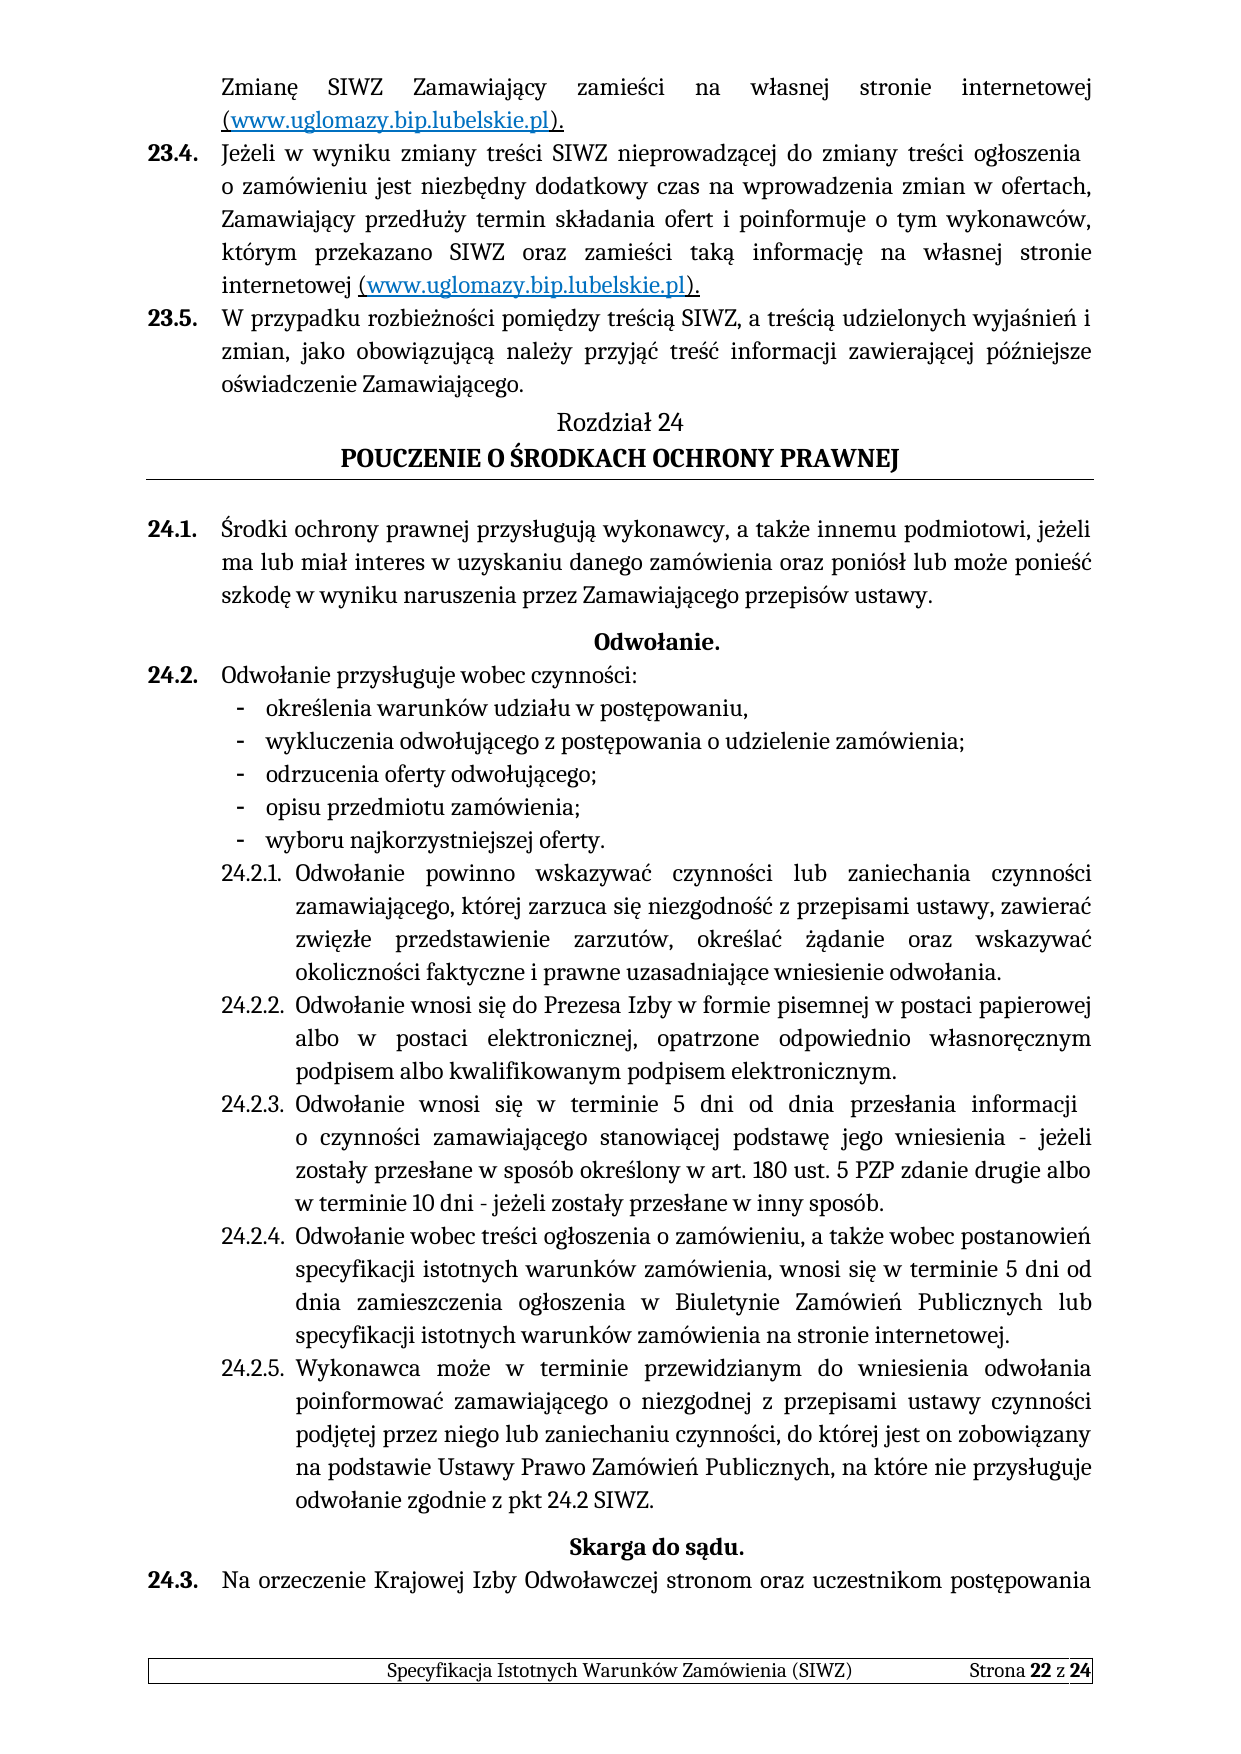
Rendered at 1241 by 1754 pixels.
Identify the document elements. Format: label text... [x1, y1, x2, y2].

list Odwołanie powinno wskazywać czynności lub zaniechania czynności zamawiającego, której zarzuca się niezgodność z przepisami ustawy, zawierać zwięzłe przedstawienie zarzutów, określać żądanie oraz wskazywać okoliczności faktyczne i prawne uzasadniające wniesienie odwołania. [221, 859, 1093, 986]
list Odwołanie wnosi się w terminie 5 dni od dnia przesłania informacji o czynności zamawiającego stanowiącej podstawę jego wniesienia - jeżeli zostały przesłane w sposób określony w art. 180 ust. 5 PZP zdanie drugie albo w terminie 10 dni - jeżeli zostały przesłane w inny sposób. [221, 1090, 1093, 1218]
list Wykonawca może w terminie przewidzianym do wniesienia odwołania poinformować zamawiającego o niezgodnej z przepisami ustawy czynności podjętej przez niego lub zaniechaniu czynności, do której jest on zobowiązany na podstawie Ustawy Prawo Zamówień Publicznych, na które nie przysługuje odwołanie zgodnie z pkt 24.2 SIWZ. [221, 1354, 1093, 1515]
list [148, 1566, 1093, 1594]
list Jeżeli w wyniku zmiany treści SIWZ nieprowadzącej do zmiany treści ogłoszenia o zamówieniu jest niezbędny dodatkowy czas na wprowadzenia zmian w ofertach, Zamawiający przedłuży termin składania ofert i poinformuje o tym wykonawców, którym przekazano SIWZ oraz zamieści taką informację na własnej stronie internetowej (www.uglomazy.bip.lubelskie.pl). [148, 139, 1093, 300]
list opisu przedmiotu zamówienia; [236, 793, 1093, 821]
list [148, 73, 1093, 135]
list Odwołanie. [221, 627, 1093, 656]
list Skarga do sądu. [221, 1533, 1093, 1562]
list wykluczenia odwołującego z postępowania o udzielenie zamówienia; [236, 727, 1093, 755]
list Odwołanie wnosi się do Prezesa Izby w formie pisemnej w postaci papierowej albo w postaci elektronicznej, opatrzone odpowiednio własnoręcznym podpisem albo kwalifikowanym podpisem elektronicznym. [221, 991, 1093, 1086]
list wyboru najkorzystniejszej oferty. [236, 826, 1093, 854]
list Odwołanie wobec treści ogłoszenia o zamówieniu, a także wobec postanowień specyfikacji istotnych warunków zamówienia, wnosi się w terminie 5 dni od dnia zamieszczenia ogłoszenia w Biuletynie Zamówień Publicznych lub specyfikacji istotnych warunków zamówienia na stronie internetowej. [221, 1222, 1093, 1350]
list Odwołanie przysługuje wobec czynności: [148, 661, 1093, 689]
list odrzucenia oferty odwołującego; [236, 759, 1093, 788]
list Środki ochrony prawnej przysługują wykonawcy, a także innemu podmiotowi, jeżeli ma lub miał interes w uzyskaniu danego zamówienia oraz poniósł lub może ponieść szkodę w wyniku naruszenia przez Zamawiającego przepisów ustawy. [148, 515, 1093, 609]
table_header Rozdział 24 POUCZENIE O ŚRODKACH OCHRONY PRAWNEJ [146, 408, 1094, 478]
list W przypadku rozbieżności pomiędzy treścią SIWZ, a treścią udzielonych wyjaśnień i zmian, jako obowiązującą należy przyjąć treść informacji zawierającej późniejsze oświadczenie Zamawiającego. [148, 304, 1093, 399]
list określenia warunków udziału w postępowaniu, [236, 693, 1093, 722]
